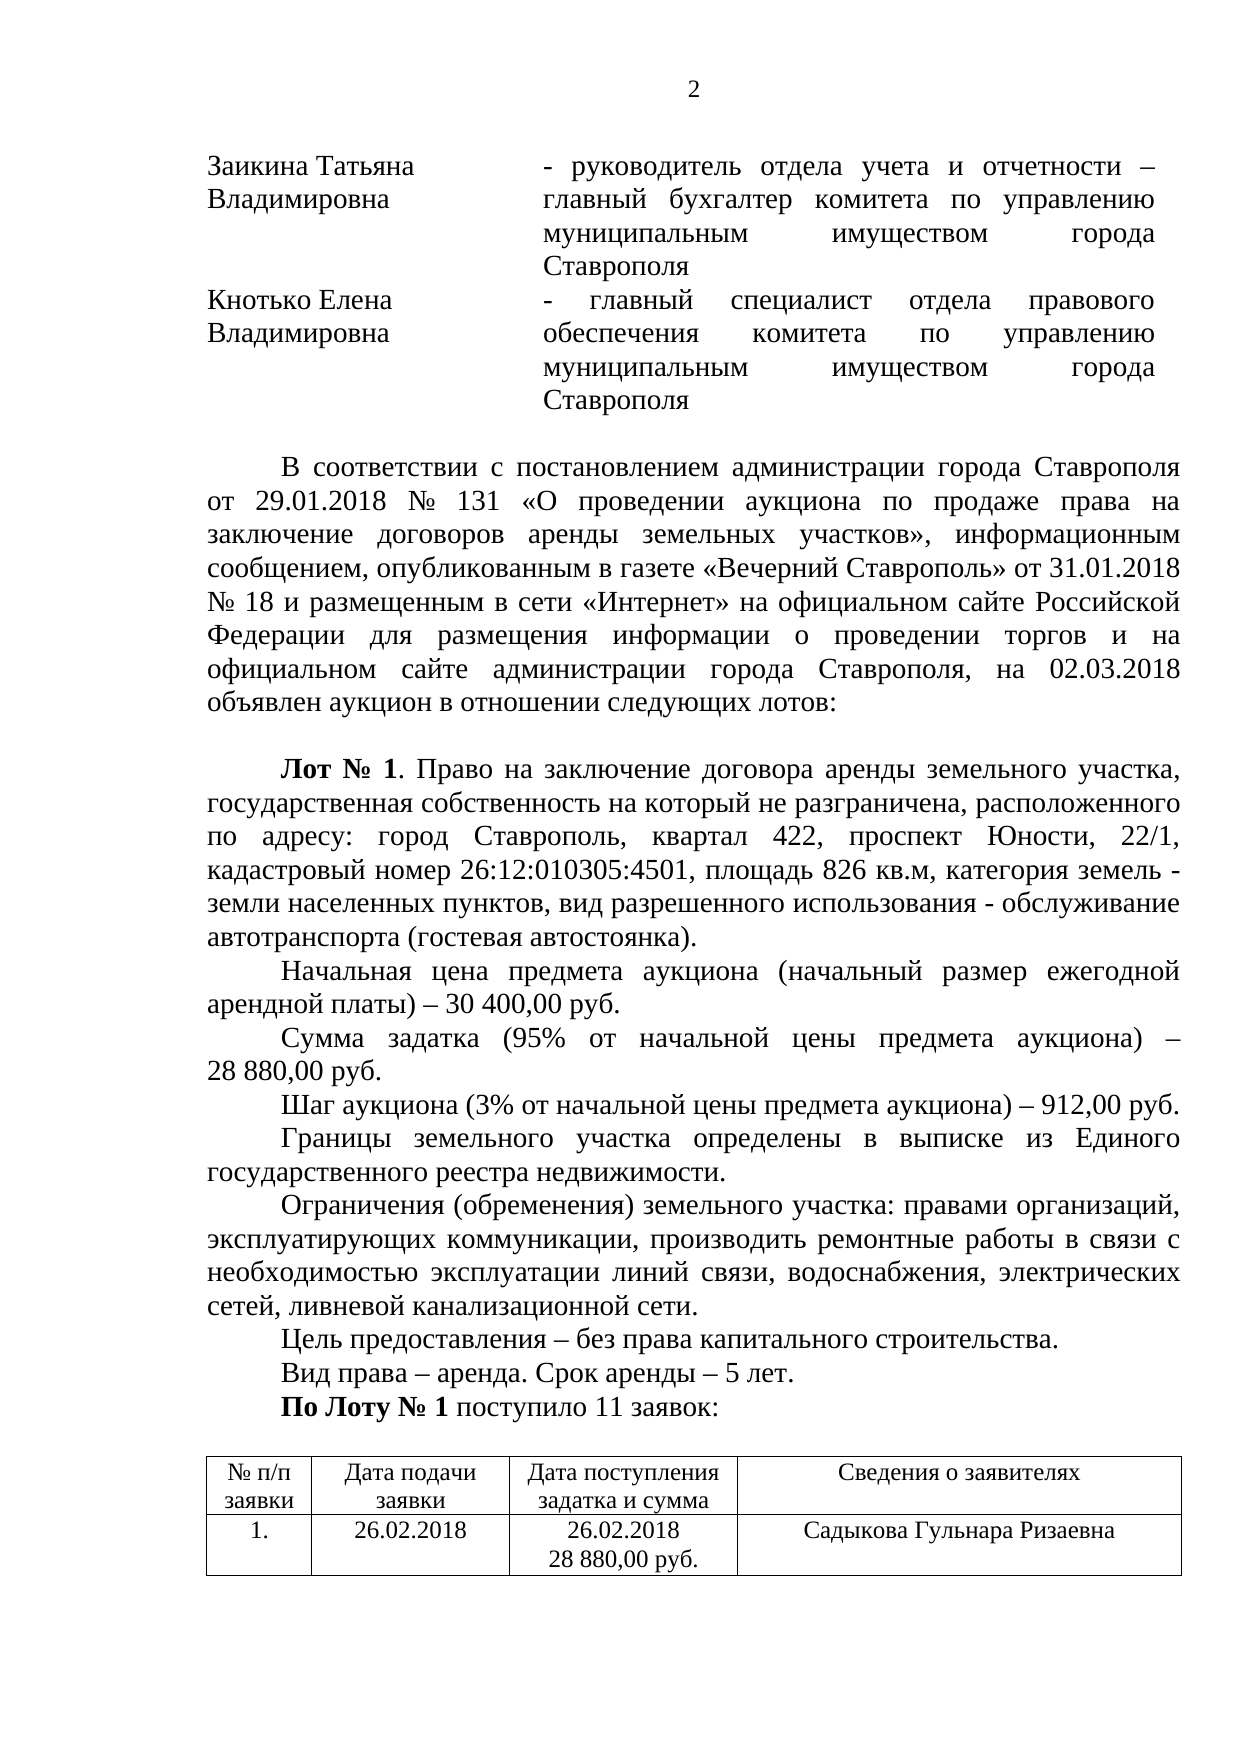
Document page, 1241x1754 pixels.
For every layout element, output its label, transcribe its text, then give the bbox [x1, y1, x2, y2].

text Вид права – аренда. Срок аренды – 5 лет. [207, 1355, 1181, 1389]
table_cell - руководитель отдела учета и отчетности – главный бухгалтер комитета по управлению муниципальным имуществом города Ставрополя [532, 148, 1167, 282]
text Цель предоставления – без права капитального строительства. [207, 1322, 1181, 1355]
table_header Дата подачи заявки [312, 1457, 509, 1514]
text По Лоту № 1 поступило 11 заявок: [207, 1389, 1175, 1422]
table_header Сведения о заявителях [738, 1457, 1181, 1514]
table_cell Заикина Татьяна Владимировна [196, 148, 532, 282]
text Сумма задатка (95% от начальной цены предмета аукциона) – 28 880,00 руб. [207, 1020, 1181, 1087]
text Ограничения (обременения) земельного участка: правами организаций, эксплуатирующих коммуникации, производить ремонтные работы в связи с необходимостью эксплуатации линий связи, водоснабжения, электрических сетей, ливневой канализационной сети. [207, 1187, 1181, 1322]
table_header Дата поступления задатка и сумма [510, 1457, 737, 1514]
table_cell Кнотько Елена Владимировна [196, 282, 532, 416]
table_cell 26.02.2018 [312, 1515, 509, 1575]
table_cell - главный специалист отдела правового обеспечения комитета по управлению муниципальным имуществом города Ставрополя [532, 282, 1167, 416]
text В соответствии с постановлением администрации города Ставрополя от 29.01.2018 № 131 «О проведении аукциона по продаже права на заключение договоров аренды земельных участков», информационным сообщением, опубликованным в газете «Вечерний Ставрополь» от 31.01.2018 № 18 и размещенным в сети «Интернет» на официальном сайте Российской Федерации для размещения информации о проведении торгов и на официальном сайте администрации города Ставрополя, на 02.03.2018 объявлен аукцион в отношении следующих лотов: [207, 449, 1181, 718]
text Начальная цена предмета аукциона (начальный размер ежегодной арендной платы) – 30 400,00 руб. [207, 953, 1181, 1020]
table_cell Садыкова Гульнара Ризаевна [738, 1515, 1181, 1575]
text Лот № 1. Право на заключение договора аренды земельного участка, государственная собственность на который не разграничена, расположенного по адресу: город Ставрополь, квартал 422, проспект Юности, 22/1, кадастровый номер 26:12:010305:4501, площадь 826 кв.м, категория земель - земли населенных пунктов, вид разрешенного использования - обслуживание автотранспорта (гостевая автостоянка). [207, 751, 1181, 953]
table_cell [510, 1515, 737, 1575]
table_header № п/п заявки [207, 1457, 311, 1514]
text Границы земельного участка определены в выписке из Единого государственного реестра недвижимости. [207, 1120, 1181, 1187]
text Шаг аукциона (3% от начальной цены предмета аукциона) – 912,00 руб. [207, 1087, 1181, 1120]
table_cell 1. [207, 1515, 311, 1575]
